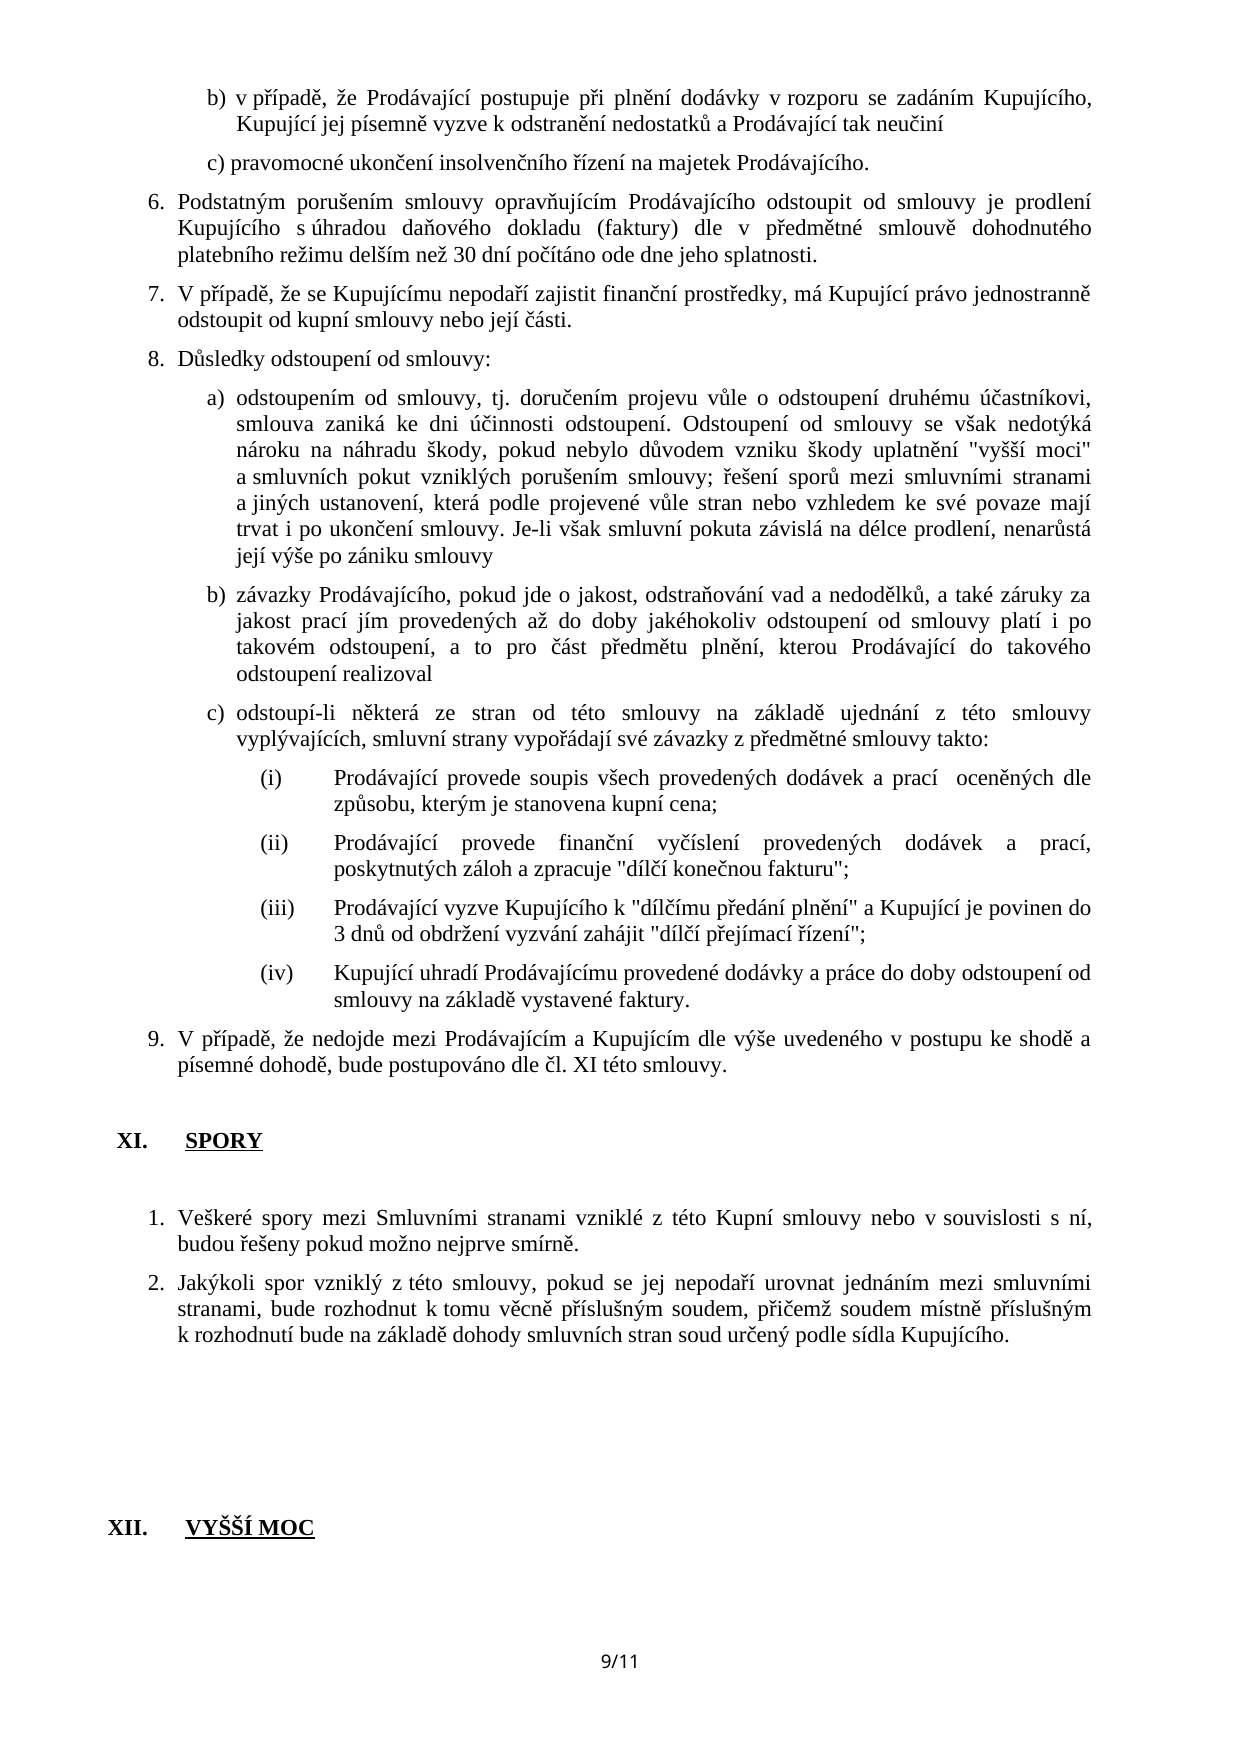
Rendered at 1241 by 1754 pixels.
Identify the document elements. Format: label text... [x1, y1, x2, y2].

text SPORY [148, 1127, 1093, 1154]
list V případě, že se Kupujícímu nepodaří zajistit finanční prostředky, má Kupující právo jednostranně odstoupit od kupní smlouvy nebo její části. [148, 279, 1093, 332]
list V případě, že nedojde mezi Prodávajícím a Kupujícím dle výše uvedeného v postupu ke shodě a písemné dohodě, bude postupováno dle čl. XI této smlouvy. [148, 1024, 1093, 1077]
list závazky Prodávajícího, pokud jde o jakost, odstraňování vad a nedodělků, a také záruky za jakost prací jím provedených až do doby jakéhokoliv odstoupení od smlouvy platí i po takovém odstoupení, a to pro část předmětu plnění, kterou Prodávající do takového odstoupení realizoval [207, 581, 1093, 686]
list Prodávající vyzve Kupujícího k "dílčímu předání plnění" a Kupující je povinen do 3 dnů od obdržení vyzvání zahájit "dílčí přejímací řízení"; [260, 894, 1093, 947]
list Důsledky odstoupení od smlouvy: [148, 345, 1093, 371]
list Podstatným porušením smlouvy opravňujícím Prodávajícího odstoupit od smlouvy je prodlení Kupujícího s úhradou daňového dokladu (faktury) dle v předmětné smlouvě dohodnutého platebního režimu delším než 30 dní počítáno ode dne jeho splatnosti. [148, 188, 1093, 267]
list Veškeré spory mezi Smluvními stranami vzniklé z této Kupní smlouvy nebo v souvislosti s ní, budou řešeny pokud možno nejprve smírně. [148, 1204, 1093, 1256]
list Prodávající provede finanční vyčíslení provedených dodávek a prací, poskytnutých záloh a zpracuje "dílčí konečnou fakturu"; [260, 829, 1093, 882]
list Kupující uhradí Prodávajícímu provedené dodávky a práce do doby odstoupení od smlouvy na základě vystavené faktury. [260, 959, 1093, 1012]
list c) pravomocné ukončení insolvenčního řízení na majetek Prodávajícího. [207, 149, 1093, 176]
text VYŠŠÍ MOC [148, 1514, 1093, 1541]
list b) v případě, že Prodávající postupuje při plnění dodávky v rozporu se zadáním Kupujícího, Kupující jej písemně vyzve k odstranění nedostatků a Prodávající tak neučiní [207, 84, 1093, 137]
list odstoupením od smlouvy, tj. doručením projevu vůle o odstoupení druhému účastníkovi, smlouva zaniká ke dni účinnosti odstoupení. Odstoupení od smlouvy se však nedotýká nároku na náhradu škody, pokud nebylo důvodem vzniku škody uplatnění "vyšší moci" a smluvních pokut vzniklých porušením smlouvy; řešení sporů mezi smluvními stranami a jiných ustanovení, která podle projevené vůle stran nebo vzhledem ke své povaze mají trvat i po ukončení smlouvy. Je-li však smluvní pokuta závislá na délce prodlení, nenarůstá její výše po zániku smlouvy [207, 384, 1093, 568]
list Jakýkoli spor vzniklý z této smlouvy, pokud se jej nepodaří urovnat jednáním mezi smluvními stranami, bude rozhodnut k tomu věcně příslušným soudem, přičemž soudem místně příslušným k rozhodnutí bude na základě dohody smluvních stran soud určený podle sídla Kupujícího. [148, 1269, 1093, 1348]
list Prodávající provede soupis všech provedených dodávek a prací oceněných dle způsobu, kterým je stanovena kupní cena; [260, 764, 1093, 816]
list odstoupí-li některá ze stran od této smlouvy na základě ujednání z této smlouvy vyplývajících, smluvní strany vypořádají své závazky z předmětné smlouvy takto: [207, 698, 1093, 751]
